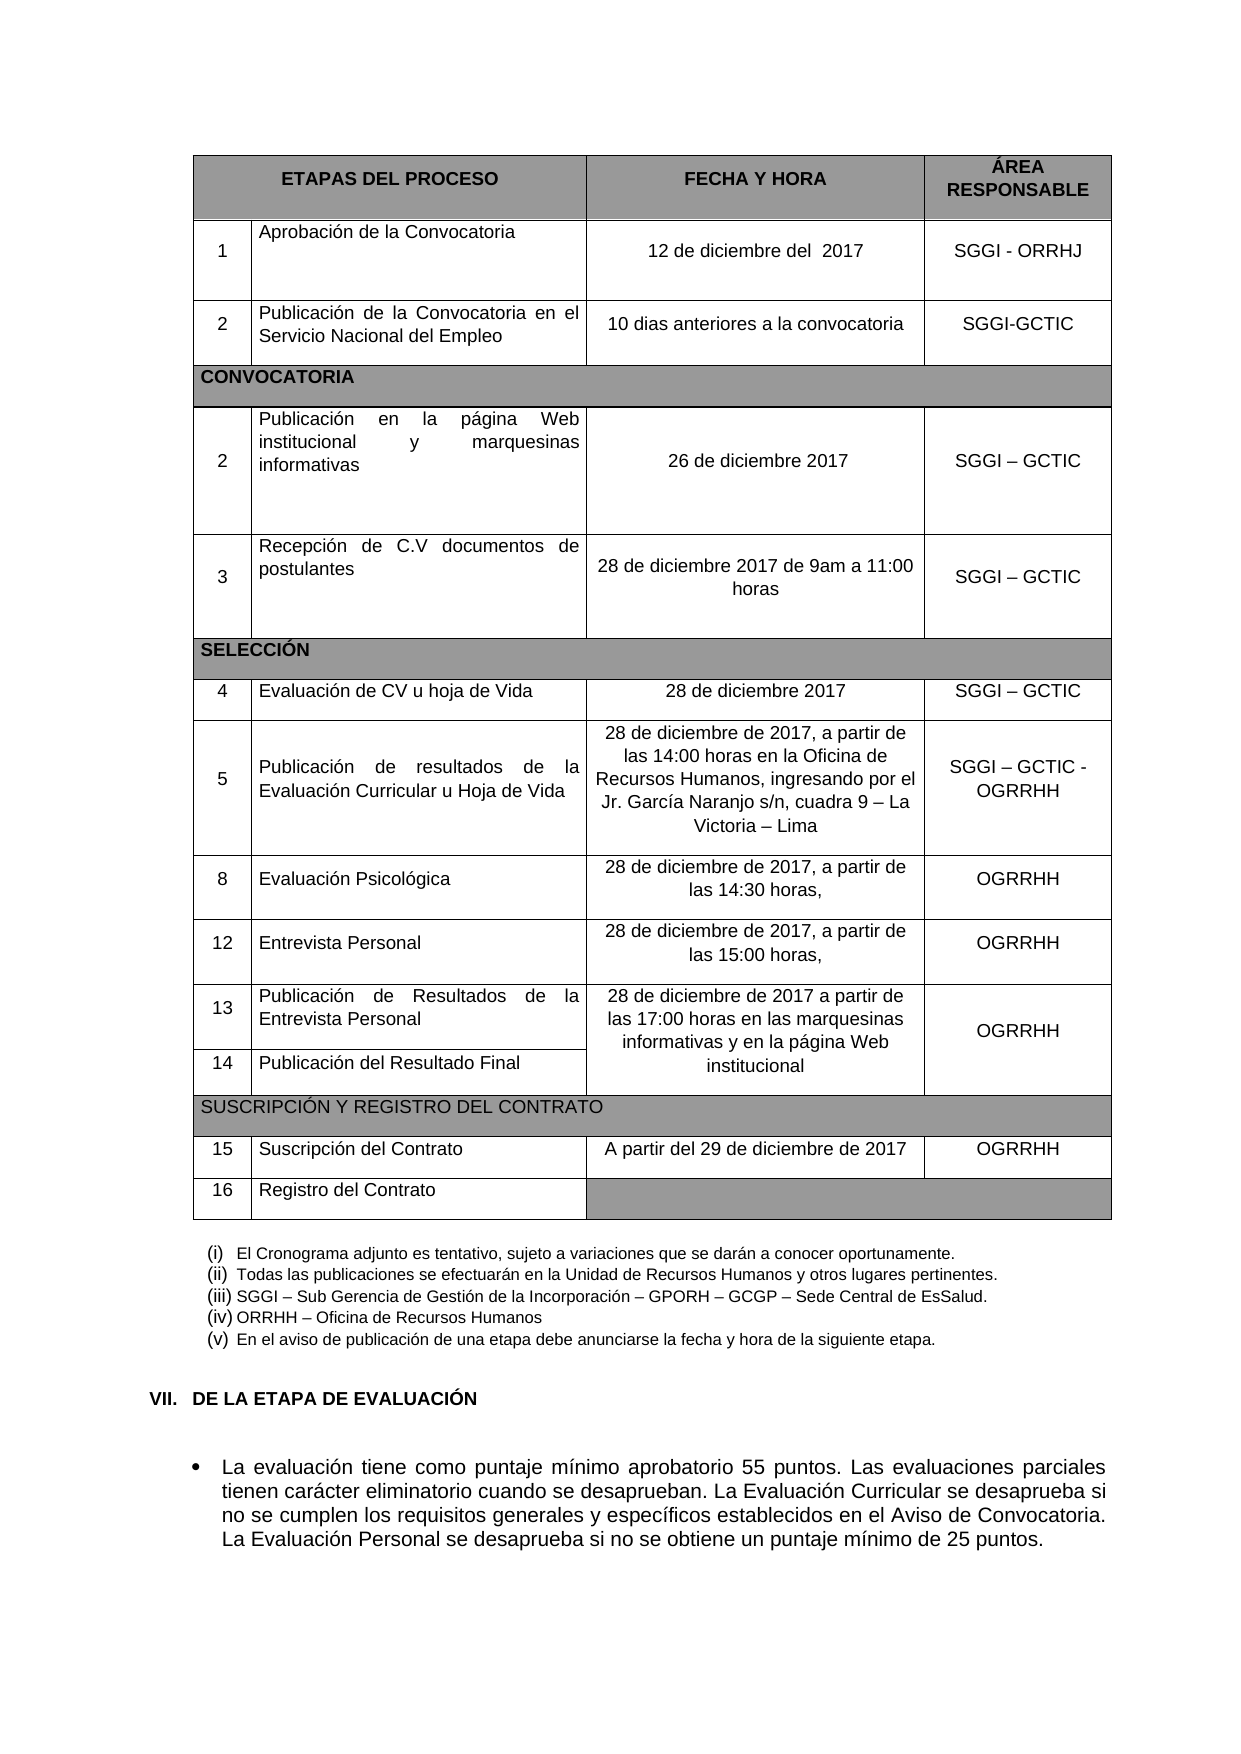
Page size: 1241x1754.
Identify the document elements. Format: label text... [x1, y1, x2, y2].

table_cell 28 de diciembre de 2017, a partir de las 14:00 horas en la Oficina de Recursos Humanos, ingresando por el Jr. García Naranjo s/n, cuadra 9 – La Victoria – Lima [587, 721, 924, 855]
table_cell OGRRHH [925, 1137, 1111, 1178]
table_cell 12 de diciembre del 2017 [587, 221, 924, 300]
table_cell 28 de diciembre de 2017, a partir de las 15:00 horas, [587, 920, 924, 984]
list Todas las publicaciones se efectuarán en la Unidad de Recursos Humanos y otros lugares pertinentes. [207, 1263, 1107, 1285]
table_cell 14 [194, 1050, 251, 1095]
list La evaluación tiene como puntaje mínimo aprobatorio 55 puntos. Las evaluaciones parciales tienen carácter eliminatorio cuando se desaprueban. La Evaluación Curricular se desaprueba si no se cumplen los requisitos generales y específicos establecidos en el Aviso de Convocatoria. La Evaluación Personal se desaprueba si no se obtiene un puntaje mínimo de 25 puntos. [192, 1455, 1107, 1551]
table_cell Evaluación de CV u hoja de Vida [252, 680, 586, 720]
table_cell OGRRHH [925, 985, 1111, 1095]
table_cell CONVOCATORIA [194, 366, 1111, 406]
table_cell OGRRHH [925, 920, 1111, 984]
table_cell A partir del 29 de diciembre de 2017 [587, 1137, 924, 1178]
table_cell Publicación de resultados de la Evaluación Curricular u Hoja de Vida [252, 721, 586, 855]
table_cell 28 de diciembre 2017 de 9am a 11:00 horas [587, 535, 924, 638]
table_cell SELECCIÓN [194, 639, 1111, 679]
table_cell SUSCRIPCIÓN Y REGISTRO DEL CONTRATO [194, 1096, 1111, 1136]
table_cell SGGI – GCTIC [925, 680, 1111, 720]
table_cell SGGI – GCTIC [925, 535, 1111, 638]
table_cell SGGI-GCTIC [925, 301, 1111, 365]
table_header ÁREA RESPONSABLE [925, 156, 1111, 219]
table_cell 1 [194, 221, 251, 300]
table_cell Recepción de C.V documentos de postulantes [252, 535, 586, 638]
table_cell Publicación de Resultados de la Entrevista Personal [252, 985, 586, 1048]
table_cell 3 [194, 535, 251, 638]
table_cell Publicación de la Convocatoria en el Servicio Nacional del Empleo [252, 301, 586, 365]
table_cell 13 [194, 985, 251, 1048]
table_header ETAPAS DEL PROCESO [194, 156, 586, 219]
table_cell SGGI – GCTIC [925, 408, 1111, 534]
list En el aviso de publicación de una etapa debe anunciarse la fecha y hora de la siguiente etapa. [207, 1328, 1107, 1349]
table_cell Evaluación Psicológica [252, 856, 586, 919]
table_cell 26 de diciembre 2017 [587, 408, 924, 534]
table_cell Publicación del Resultado Final [252, 1050, 586, 1095]
table_header FECHA Y HORA [587, 156, 924, 219]
table_cell Aprobación de la Convocatoria [252, 221, 586, 300]
table_cell 16 [194, 1179, 251, 1219]
table_cell 28 de diciembre de 2017, a partir de las 14:30 horas, [587, 856, 924, 919]
table_cell 2 [194, 301, 251, 365]
table_cell OGRRHH [925, 856, 1111, 919]
table_cell 15 [194, 1137, 251, 1178]
table_cell SGGI – GCTIC - OGRRHH [925, 721, 1111, 855]
table_cell Publicación en la página Web institucional y marquesinas informativas [252, 408, 586, 534]
table_cell 28 de diciembre 2017 [587, 680, 924, 720]
table_cell Suscripción del Contrato [252, 1137, 586, 1178]
table_cell 28 de diciembre de 2017 a partir de las 17:00 horas en las marquesinas informativas y en la página Web institucional [587, 985, 924, 1095]
table_cell 2 [194, 408, 251, 534]
table_cell 5 [194, 721, 251, 855]
table_cell 12 [194, 920, 251, 984]
table_cell SGGI - ORRHJ [925, 221, 1111, 300]
table_cell [587, 1179, 1111, 1219]
table_cell 10 dias anteriores a la convocatoria [587, 301, 924, 365]
table_cell Registro del Contrato [252, 1179, 586, 1219]
table_cell 4 [194, 680, 251, 720]
table_cell Entrevista Personal [252, 920, 586, 984]
list El Cronograma adjunto es tentativo, sujeto a variaciones que se darán a conocer oportunamente. [207, 1242, 1107, 1263]
list SGGI – Sub Gerencia de Gestión de la Incorporación – GPORH – GCGP – Sede Central de EsSalud. [207, 1285, 1107, 1306]
table_cell 8 [194, 856, 251, 919]
list DE LA ETAPA DE EVALUACIÓN [177, 1388, 1107, 1409]
list ORRHH – Oficina de Recursos Humanos [207, 1306, 1107, 1328]
